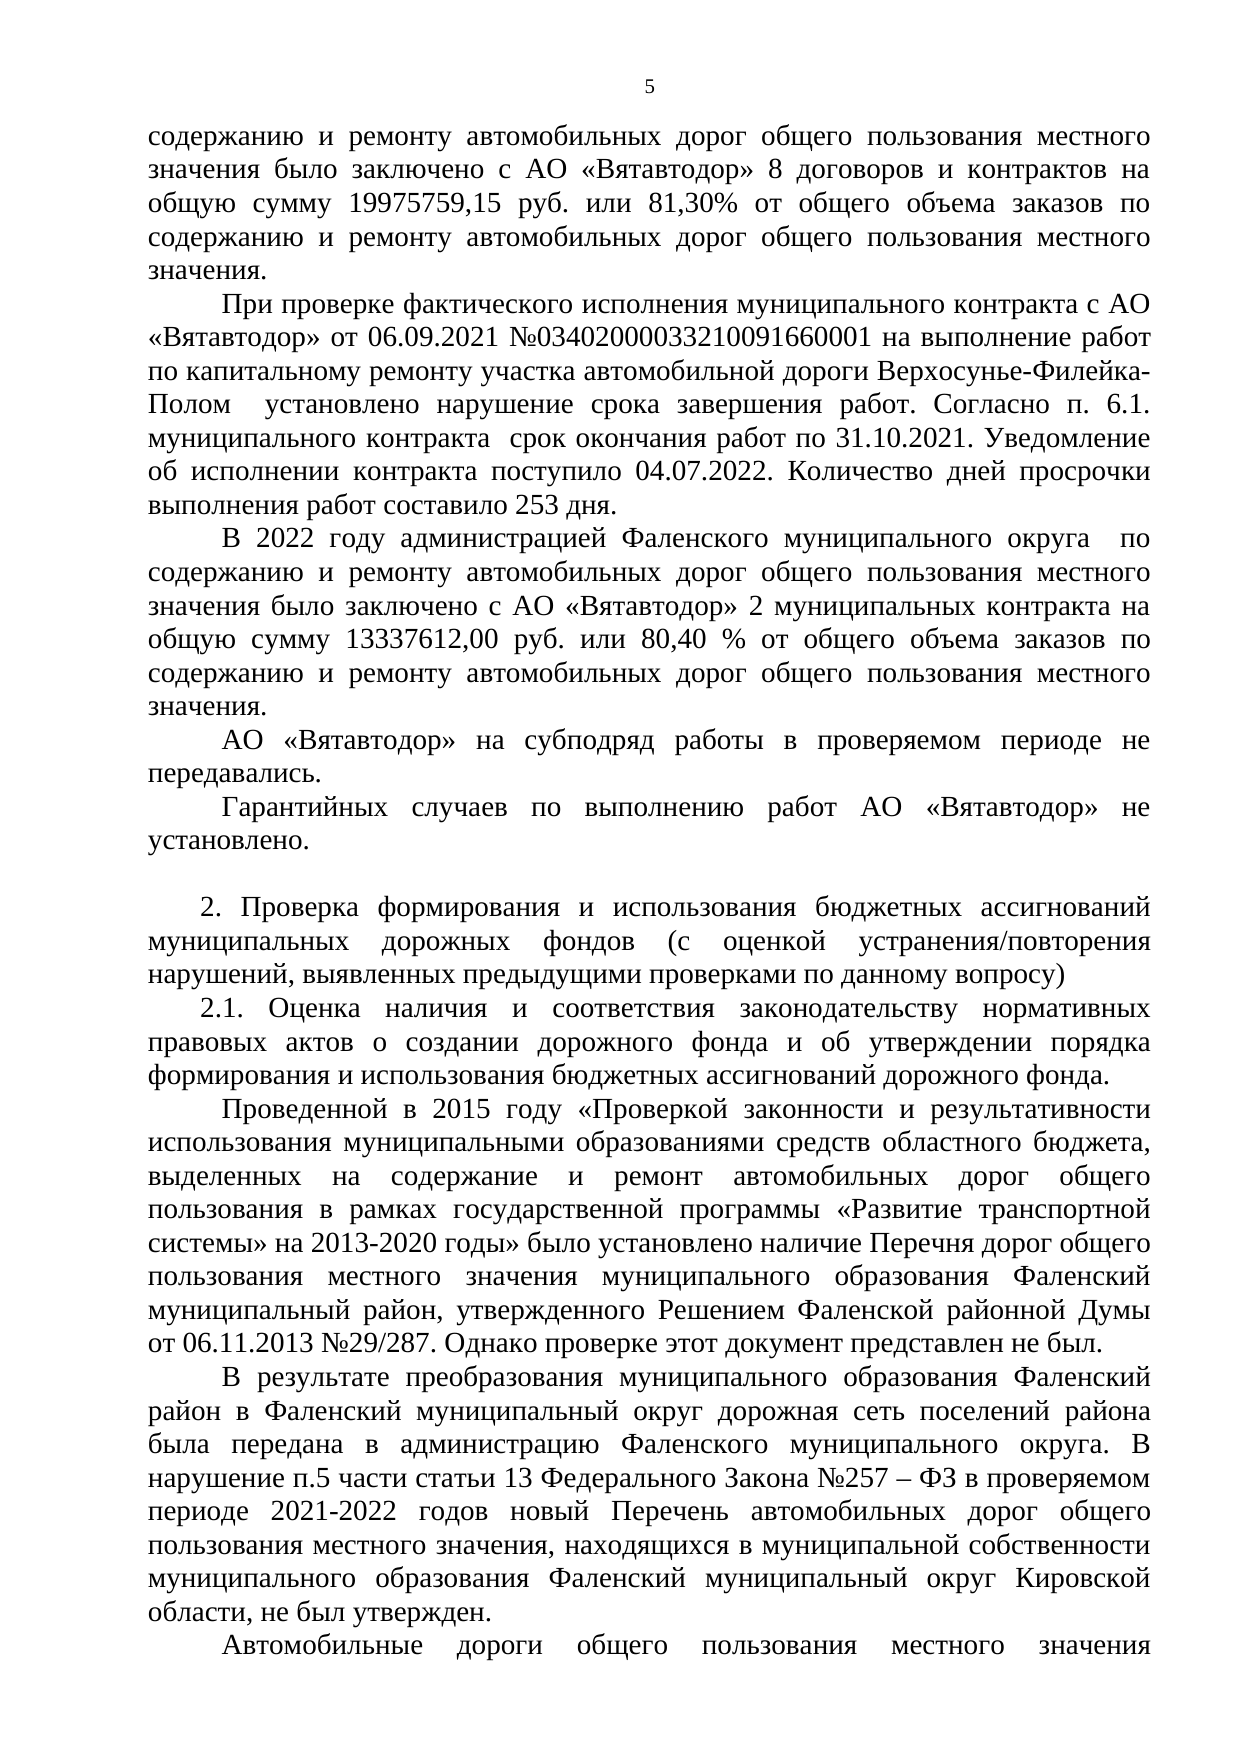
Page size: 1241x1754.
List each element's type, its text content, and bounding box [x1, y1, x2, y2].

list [148, 118, 1152, 286]
list При проверке фактического исполнения муниципального контракта с АО «Вятавтодор» от 06.09.2021 №03402000033210091660001 на выполнение работ по капитальному ремонту участка автомобильной дороги Верхосунье-Филейка-Полом установлено нарушение срока завершения работ. Согласно п. 6.1. муниципального контракта срок окончания работ по 31.10.2021. Уведомление об исполнении контракта поступило 04.07.2022. Количество дней просрочки выполнения работ составило 253 дня. [148, 286, 1152, 521]
list Проведенной в 2015 году «Проверкой законности и результативности использования муниципальными образованиями средств областного бюджета, выделенных на содержание и ремонт автомобильных дорог общего пользования в рамках государственной программы «Развитие транспортной системы» на 2013-2020 годы» было установлено наличие Перечня дорог общего пользования местного значения муниципального образования Фаленский муниципальный район, утвержденного Решением Фаленской районной Думы от 06.11.2013 №29/287. Однако проверке этот документ представлен не был. [148, 1091, 1152, 1359]
list АО «Вятавтодор» на субподряд работы в проверяемом периоде не передавались. [148, 722, 1152, 789]
list 2.1. Оценка наличия и соответствия законодательству нормативных правовых актов о создании дорожного фонда и об утверждении порядка формирования и использования бюджетных ассигнований дорожного фонда. [148, 990, 1152, 1091]
list 2. Проверка формирования и использования бюджетных ассигнований муниципальных дорожных фондов (с оценкой устранения/повторения нарушений, выявленных предыдущими проверками по данному вопросу) [148, 889, 1152, 990]
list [148, 1627, 1152, 1661]
list Гарантийных случаев по выполнению работ АО «Вятавтодор» не установлено. [148, 789, 1152, 856]
list В результате преобразования муниципального образования Фаленский район в Фаленский муниципальный округ дорожная сеть поселений района была передана в администрацию Фаленского муниципального округа. В нарушение п.5 части статьи 13 Федерального Закона №257 – ФЗ в проверяемом периоде 2021-2022 годов новый Перечень автомобильных дорог общего пользования местного значения, находящихся в муниципальной собственности муниципального образования Фаленский муниципальный округ Кировской области, не был утвержден. [148, 1359, 1152, 1627]
list В 2022 году администрацией Фаленского муниципального округа по содержанию и ремонту автомобильных дорог общего пользования местного значения было заключено с АО «Вятавтодор» 2 муниципальных контракта на общую сумму 13337612,00 руб. или 80,40 % от общего объема заказов по содержанию и ремонту автомобильных дорог общего пользования местного значения. [148, 521, 1152, 722]
